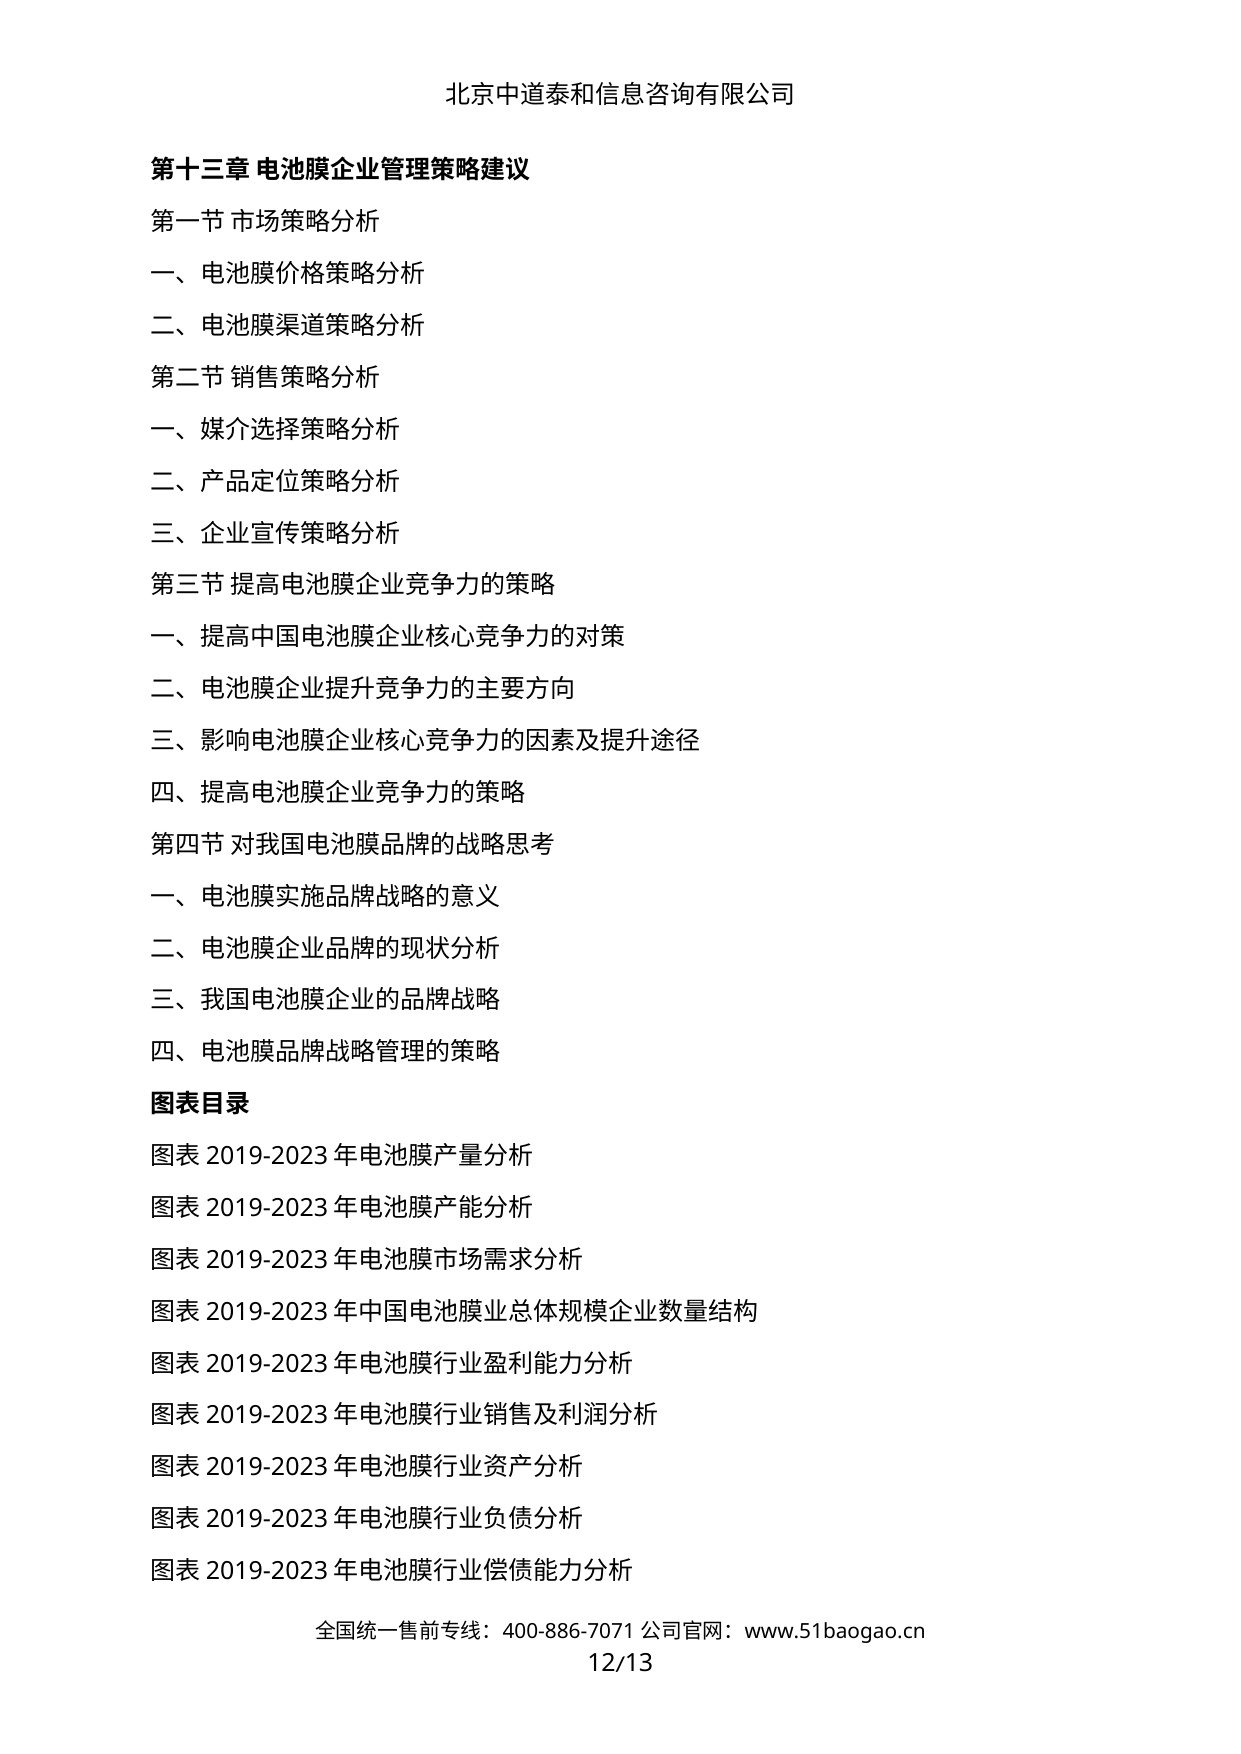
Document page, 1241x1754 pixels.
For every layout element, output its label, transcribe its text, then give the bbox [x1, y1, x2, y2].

text 图表 2019-2023年电池膜行业销售及利润分析 [150, 1395, 1090, 1431]
text 三、影响电池膜企业核心竞争力的因素及提升途径 [150, 721, 1090, 757]
text 图表 2019-2023年电池膜市场需求分析 [150, 1239, 1090, 1276]
text 第二节 销售策略分析 [150, 357, 1090, 394]
text 一、媒介选择策略分析 [150, 409, 1090, 446]
text 图表 2019-2023年电池膜行业偿债能力分析 [150, 1551, 1090, 1587]
text 二、产品定位策略分析 [150, 461, 1090, 497]
text 第十三章 电池膜企业管理策略建议 [150, 150, 1090, 186]
text 二、电池膜渠道策略分析 [150, 306, 1090, 342]
text 三、我国电池膜企业的品牌战略 [150, 980, 1090, 1016]
text 二、电池膜企业提升竞争力的主要方向 [150, 669, 1090, 705]
text 第四节 对我国电池膜品牌的战略思考 [150, 824, 1090, 861]
text 一、电池膜实施品牌战略的意义 [150, 876, 1090, 912]
text 图表目录 [150, 1084, 1090, 1120]
text 二、电池膜企业品牌的现状分析 [150, 928, 1090, 964]
text 一、提高中国电池膜企业核心竞争力的对策 [150, 617, 1090, 653]
text 图表 2019-2023年电池膜行业资产分析 [150, 1447, 1090, 1483]
text 一、电池膜价格策略分析 [150, 254, 1090, 290]
text 四、电池膜品牌战略管理的策略 [150, 1032, 1090, 1068]
text 图表 2019-2023年电池膜行业负债分析 [150, 1499, 1090, 1535]
text 图表 2019-2023年电池膜产能分析 [150, 1187, 1090, 1224]
text 四、提高电池膜企业竞争力的策略 [150, 772, 1090, 809]
text 图表 2019-2023年电池膜产量分析 [150, 1136, 1090, 1172]
text 第一节 市场策略分析 [150, 202, 1090, 238]
text 图表 2019-2023年电池膜行业盈利能力分析 [150, 1343, 1090, 1379]
text 第三节 提高电池膜企业竞争力的策略 [150, 565, 1090, 601]
text 图表 2019-2023年中国电池膜业总体规模企业数量结构 [150, 1291, 1090, 1327]
text 三、企业宣传策略分析 [150, 513, 1090, 549]
